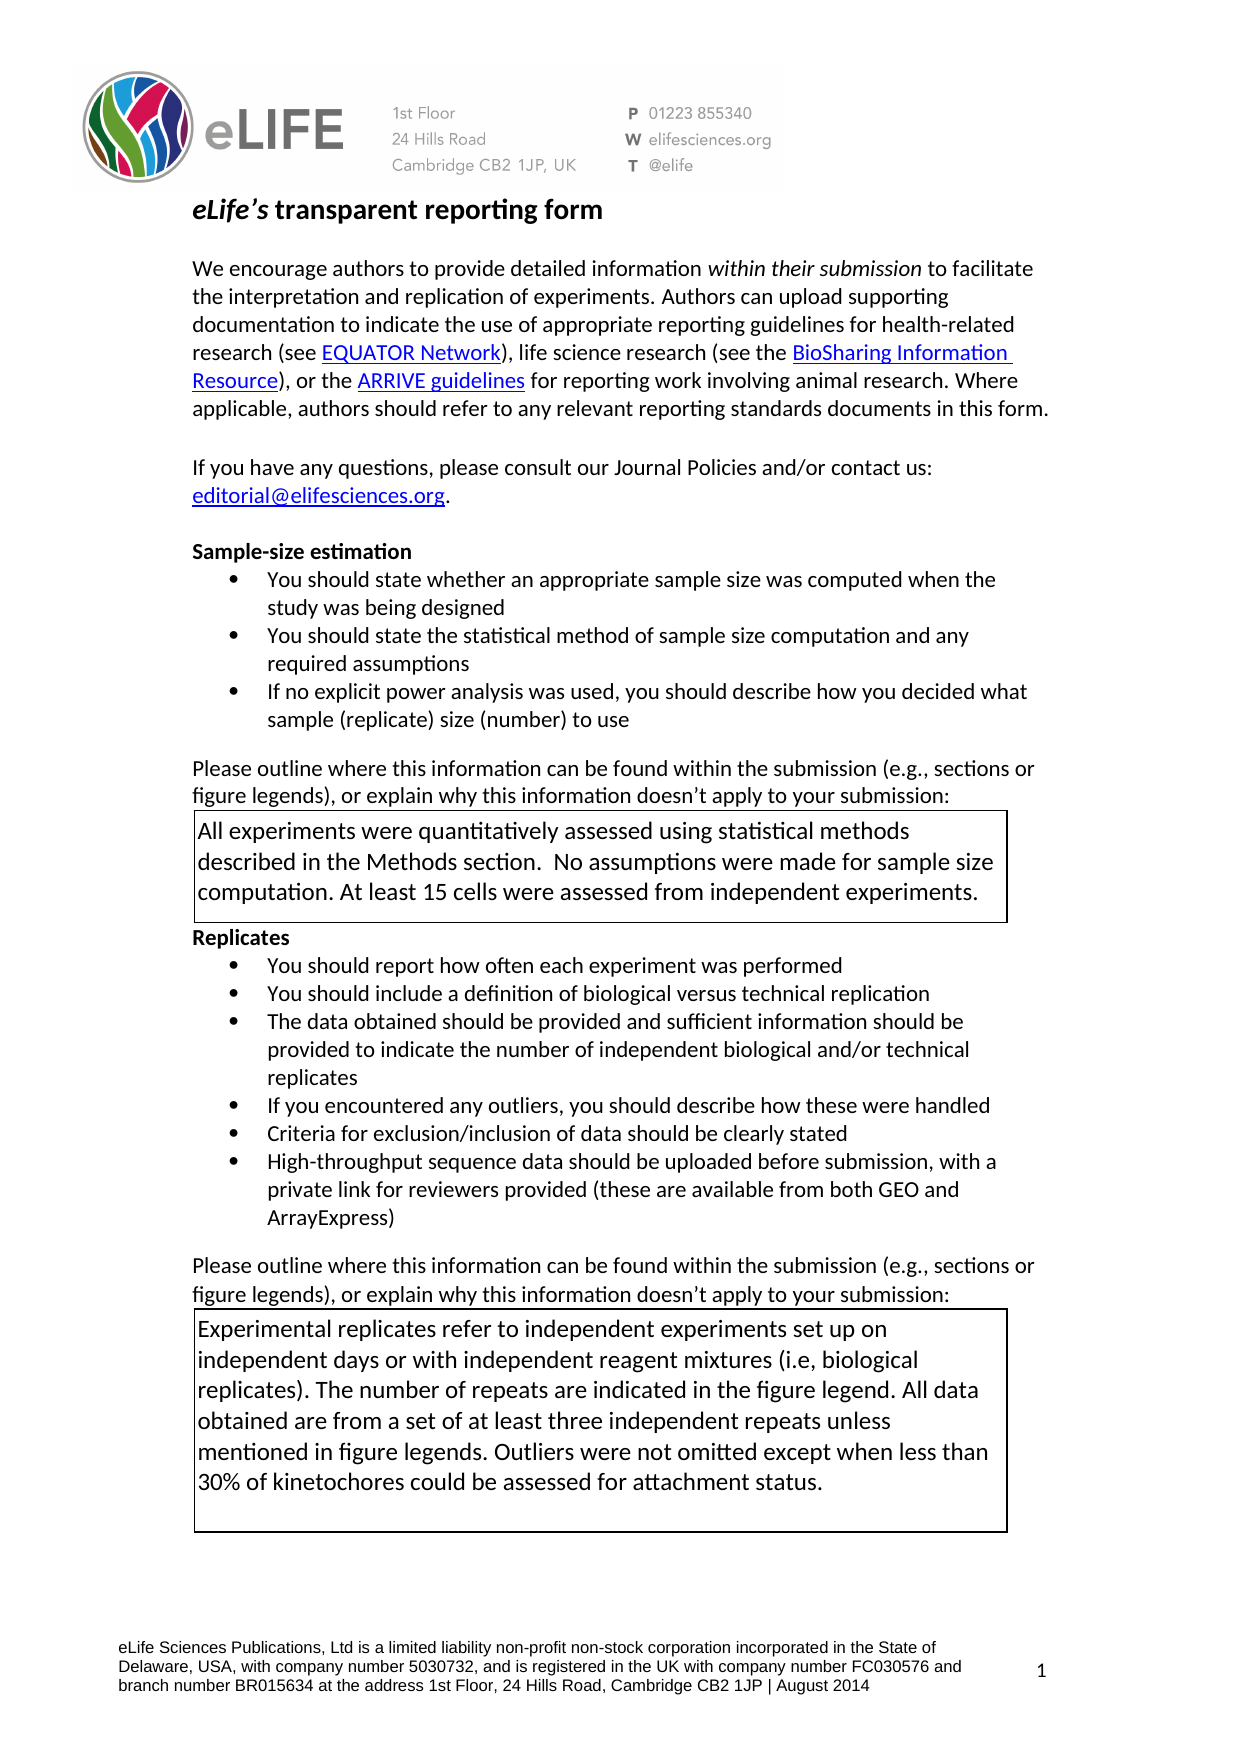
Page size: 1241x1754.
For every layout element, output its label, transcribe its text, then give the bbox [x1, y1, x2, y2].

list The data obtained should be provided and sufficient information should be provided to indicate the number of independent biological and/or technical replicates [229, 1007, 1053, 1091]
list Criteria for exclusion/inclusion of data should be clearly stated [229, 1119, 1053, 1147]
list You should state whether an appropriate sample size was computed when the study was being designed [229, 565, 1053, 621]
list You should state the statistical method of sample size computation and any required assumptions [229, 621, 1053, 677]
picture [73, 59, 784, 191]
list High-throughput sequence data should be uploaded before submission, with a private link for reviewers provided (these are available from both GEO and ArrayExpress) [229, 1147, 1053, 1231]
list If you encountered any outliers, you should describe how these were handled [229, 1091, 1053, 1119]
list You should report how often each experiment was performed [229, 951, 1053, 979]
text If you have any questions, please consult our Journal Policies and/or contact us: editorial@elifesciences.org. [192, 453, 1053, 509]
text eLife’s transparent reporting form [192, 191, 1053, 226]
text Sample-size estimation [192, 537, 1053, 565]
list You should include a definition of biological versus technical replication [229, 979, 1053, 1007]
text Replicates [192, 838, 1053, 951]
text We encourage authors to provide detailed information within their submission to facilitate the interpretation and replication of experiments. Authors can upload supporting documentation to indicate the use of appropriate reporting guidelines for health-related research (see EQUATOR Network), life science research (see the BioSharing Information Resource), or the ARRIVE guidelines for reporting work involving animal research. Where applicable, authors should refer to any relevant reporting standards documents in this form. [192, 254, 1053, 423]
text Experimental replicates refer to independent experiments set up on independent days or with independent reagent mixtures (i.e, biological replicates). The number of repeats are indicated in the figure legend. All data obtained are from a set of at least three independent repeats unless mentioned in figure legends. Outliers were not omitted except when less than 30% of kinetochores could be assessed for attachment status. [195, 1311, 1006, 1497]
text All experiments were quantitatively assessed using statistical methods described in the Methods section. No assumptions were made for sample size computation. At least 15 cells were assessed from independent experiments. [195, 813, 1006, 909]
list If no explicit power analysis was used, you should describe how you decided what sample (replicate) size (number) to use [229, 677, 1053, 733]
